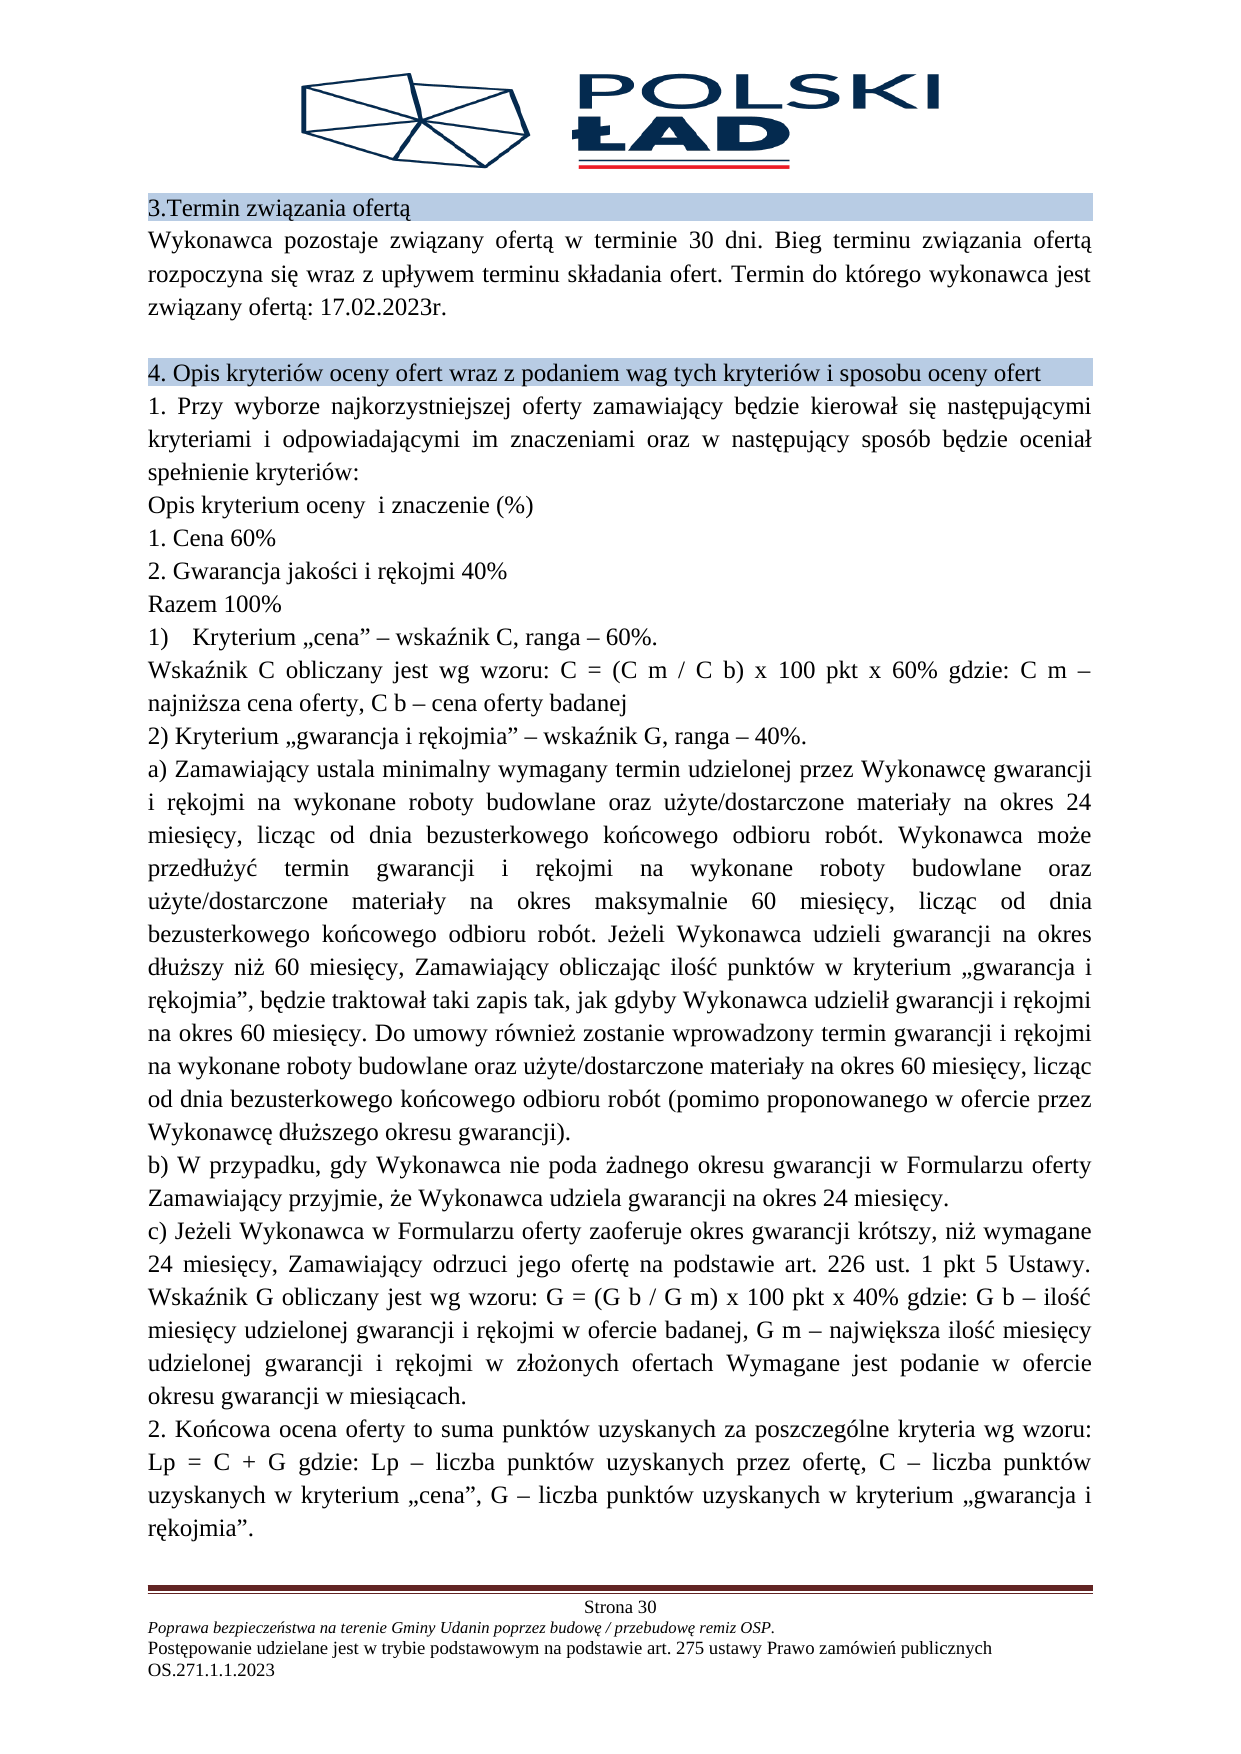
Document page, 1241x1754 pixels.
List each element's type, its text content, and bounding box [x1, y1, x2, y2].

text Wykonawca pozostaje związany ofertą w terminie 30 dni. Bieg terminu związania ofertą rozpoczyna się wraz z upływem terminu składania ofert. Termin do którego wykonawca jest związany ofertą: 17.02.2023r. [148, 226, 1093, 320]
text 1. Przy wyborze najkorzystniejszej oferty zamawiający będzie kierował się następującymi kryteriami i odpowiadającymi im znaczeniami oraz w następujący sposób będzie oceniał spełnienie kryteriów: [148, 391, 1093, 486]
list Kryterium „cena” – wskaźnik C, ranga – 60%. [148, 622, 1093, 651]
list a) Zamawiający ustala minimalny wymagany termin udzielonej przez Wykonawcę gwarancji i rękojmi na wykonane roboty budowlane oraz użyte/dostarczone materiały na okres 24 miesięcy, licząc od dnia bezusterkowego końcowego odbioru robót. Wykonawca może przedłużyć termin gwarancji i rękojmi na wykonane roboty budowlane oraz użyte/dostarczone materiały na okres maksymalnie 60 miesięcy, licząc od dnia bezusterkowego końcowego odbioru robót. Jeżeli Wykonawca udzieli gwarancji na okres dłuższy niż 60 miesięcy, Zamawiający obliczając ilość punktów w kryterium „gwarancja i rękojmia”, będzie traktował taki zapis tak, jak gdyby Wykonawca udzielił gwarancji i rękojmi na okres 60 miesięcy. Do umowy również zostanie wprowadzony termin gwarancji i rękojmi na wykonane roboty budowlane oraz użyte/dostarczone materiały na okres 60 miesięcy, licząc od dnia bezusterkowego końcowego odbioru robót (pomimo proponowanego w ofercie przez Wykonawcę dłuższego okresu gwarancji). [148, 754, 1093, 1146]
text 1. Cena 60% [148, 523, 1093, 552]
text Opis kryterium oceny i znaczenie (%) [148, 490, 1093, 518]
list 2. Końcowa ocena oferty to suma punktów uzyskanych za poszczególne kryteria wg wzoru: Lp = C + G gdzie: Lp – liczba punktów uzyskanych przez ofertę, C – liczba punktów uzyskanych w kryterium „cena”, G – liczba punktów uzyskanych w kryterium „gwarancja i rękojmia”. [148, 1414, 1093, 1542]
text Razem 100% [148, 589, 1093, 618]
text 4. Opis kryteriów oceny ofert wraz z podaniem wag tych kryteriów i sposobu oceny ofert [148, 358, 1093, 386]
picture [301, 73, 939, 169]
list b) W przypadku, gdy Wykonawca nie poda żadnego okresu gwarancji w Formularzu oferty Zamawiający przyjmie, że Wykonawca udziela gwarancji na okres 24 miesięcy. [148, 1150, 1093, 1212]
list c) Jeżeli Wykonawca w Formularzu oferty zaoferuje okres gwarancji krótszy, niż wymagane 24 miesięcy, Zamawiający odrzuci jego ofertę na podstawie art. 226 ust. 1 pkt 5 Ustawy. Wskaźnik G obliczany jest wg wzoru: G = (G b / G m) x 100 pkt x 40% gdzie: G b – ilość miesięcy udzielonej gwarancji i rękojmi w ofercie badanej, G m – największa ilość miesięcy udzielonej gwarancji i rękojmi w złożonych ofertach Wymagane jest podanie w ofercie okresu gwarancji w miesiącach. [148, 1216, 1093, 1410]
text Wskaźnik C obliczany jest wg wzoru: C = (C m / C b) x 100 pkt x 60% gdzie: C m – najniższa cena oferty, C b – cena oferty badanej [148, 655, 1093, 717]
text 2. Gwarancja jakości i rękojmi 40% [148, 556, 1093, 584]
text 3.Termin związania ofertą [148, 193, 1093, 221]
list 2) Kryterium „gwarancja i rękojmia” – wskaźnik G, ranga – 40%. [148, 721, 1093, 750]
